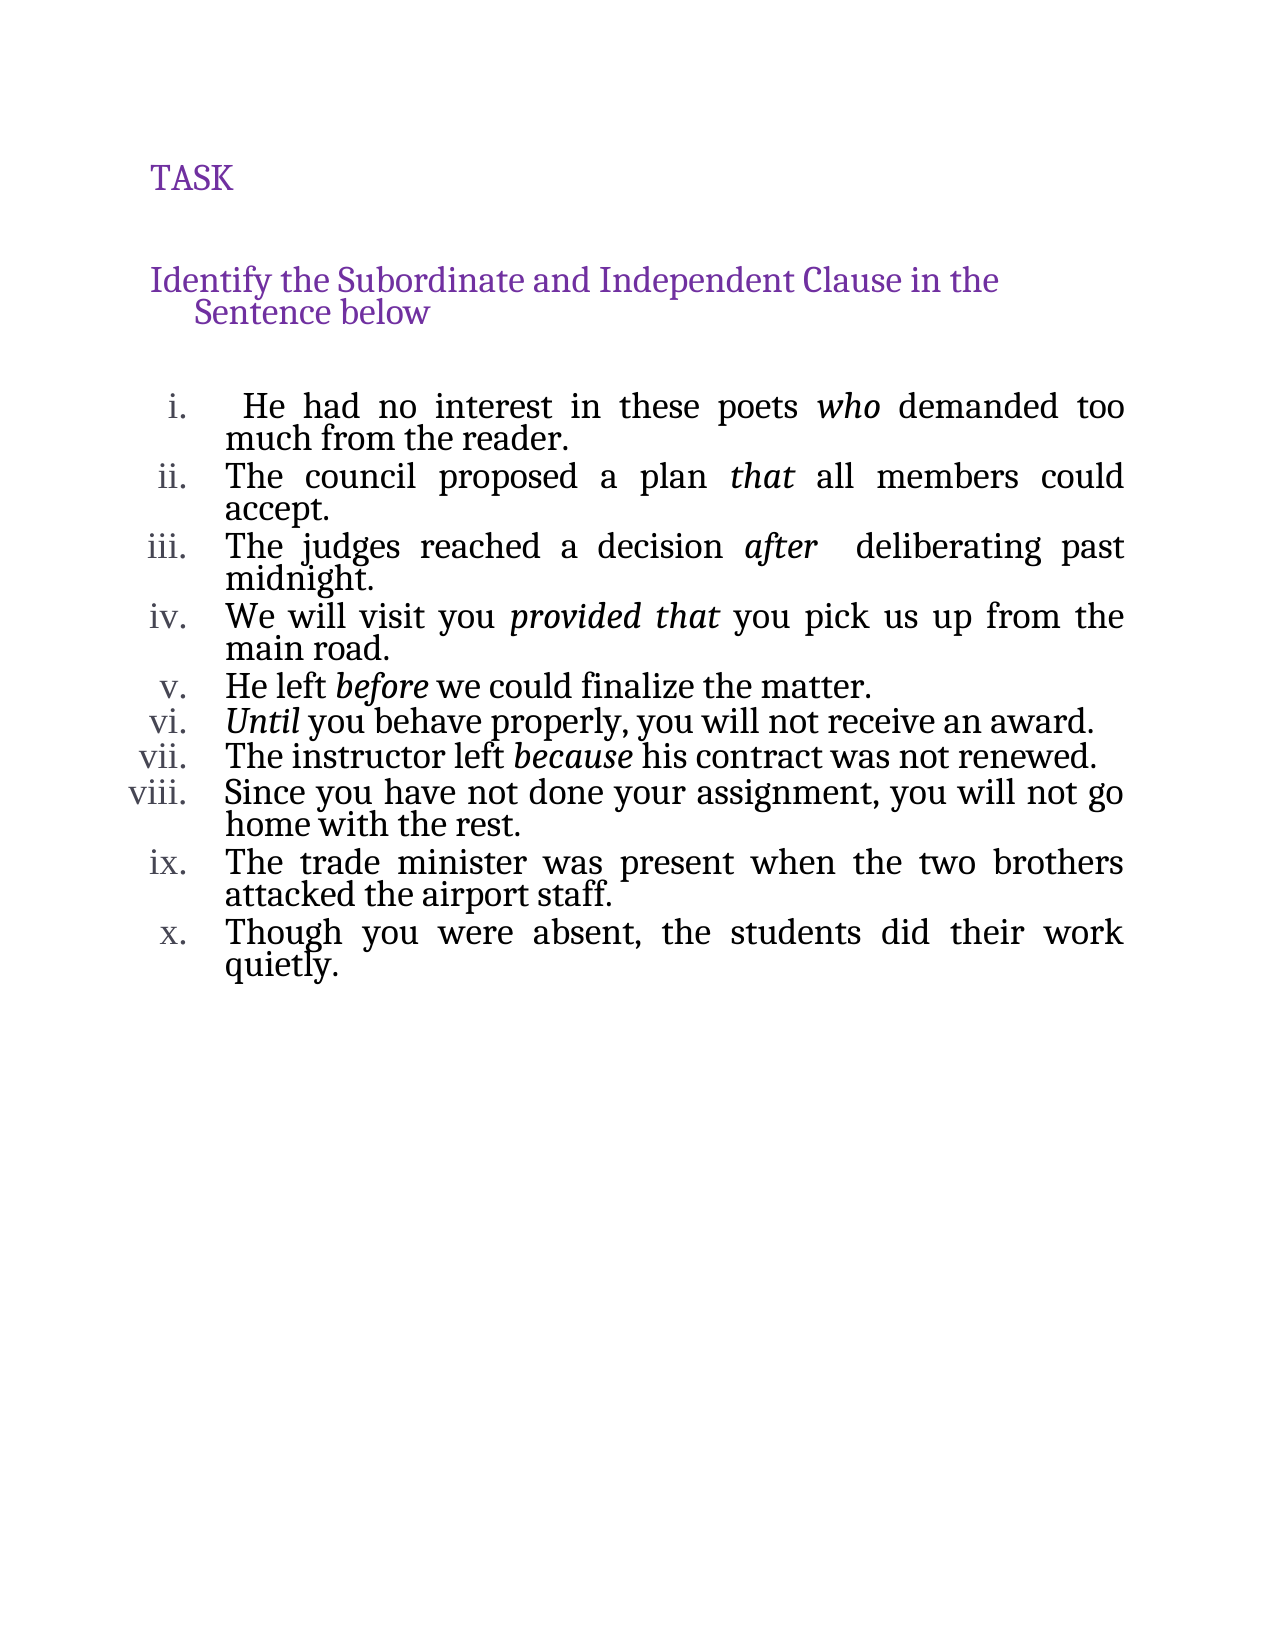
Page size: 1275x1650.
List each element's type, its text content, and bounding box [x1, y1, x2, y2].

list Until you behave properly, you will not receive an award. [187, 705, 1125, 741]
list He had no interest in these poets who demanded too much from the reader. [187, 390, 1125, 460]
list The trade minister was present when the two brothers attacked the airport staff. [187, 846, 1125, 916]
list Since you have not done your assignment, you will not go home with the rest. [187, 776, 1125, 846]
text Identify the Subordinate and Independent Clause in the Sentence below [150, 265, 1125, 334]
list The judges reached a decision after deliberating past midnight. [187, 530, 1125, 600]
list We will visit you provided that you pick us up from the main road. [187, 600, 1125, 670]
list Though you were absent, the students did their work quietly. [187, 916, 1125, 986]
list The instructor left because his contract was not renewed. [187, 741, 1125, 776]
list The council proposed a plan that all members could accept. [187, 460, 1125, 530]
list He left before we could finalize the matter. [187, 670, 1125, 705]
text TASK [150, 162, 1125, 197]
